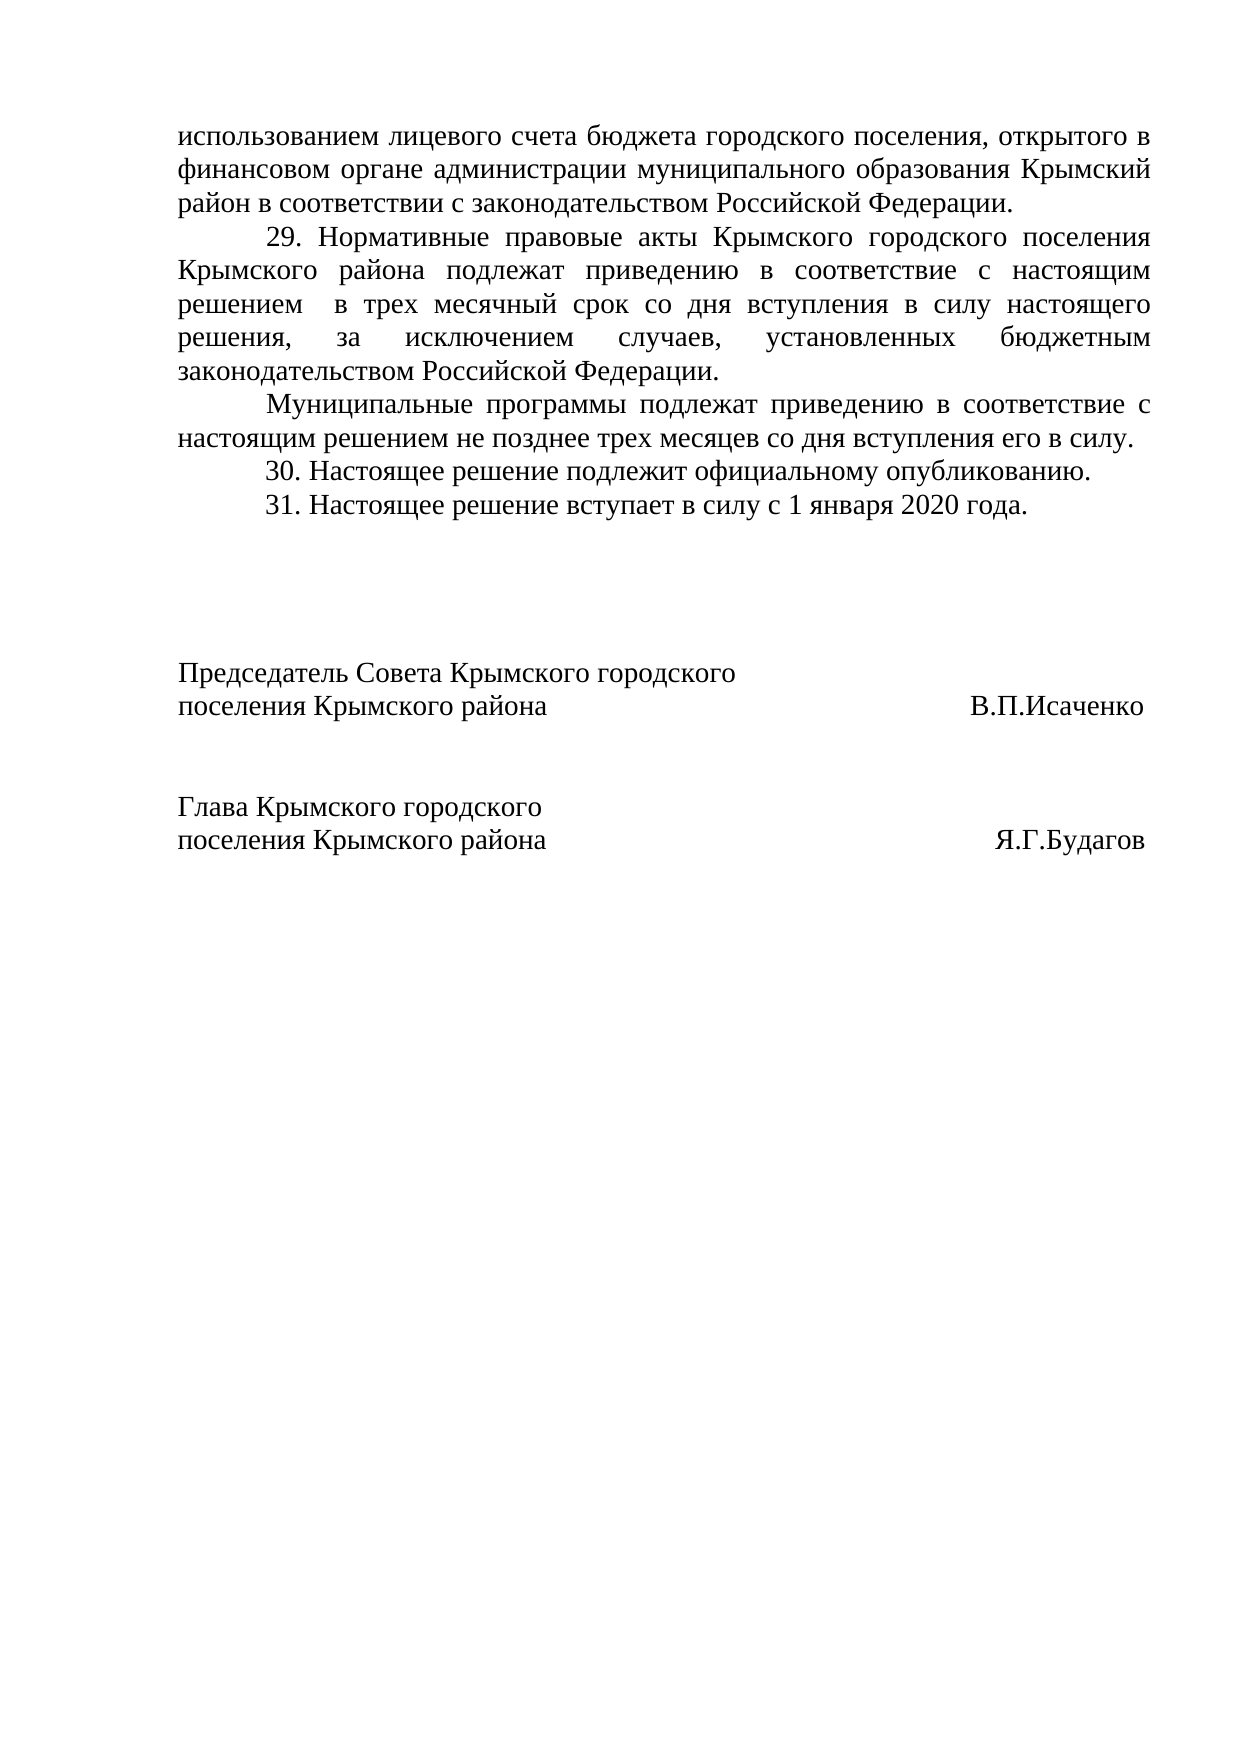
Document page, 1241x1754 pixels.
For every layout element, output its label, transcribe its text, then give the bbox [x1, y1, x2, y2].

text Председатель Совета Крымского городского [178, 655, 1152, 688]
text поселения Крымского района В.П.Исаченко [178, 688, 1152, 722]
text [177, 118, 1152, 219]
text 30. Настоящее решение подлежит официальному опубликованию. [177, 453, 1152, 487]
text 31. Настоящее решение вступает в силу с 1 января 2020 года. [177, 487, 1152, 521]
text 29. Нормативные правовые акты Крымского городского поселения Крымского района подлежат приведению в соответствие с настоящим решением в трех месячный срок со дня вступления в силу настоящего решения, за исключением случаев, установленных бюджетным законодательством Российской Федерации. [177, 219, 1152, 386]
text Глава Крымского городского [177, 789, 1152, 822]
text поселения Крымского района Я.Г.Будагов [177, 822, 1152, 856]
text Муниципальные программы подлежат приведению в соответствие с настоящим решением не позднее трех месяцев со дня вступления его в силу. [177, 386, 1152, 453]
